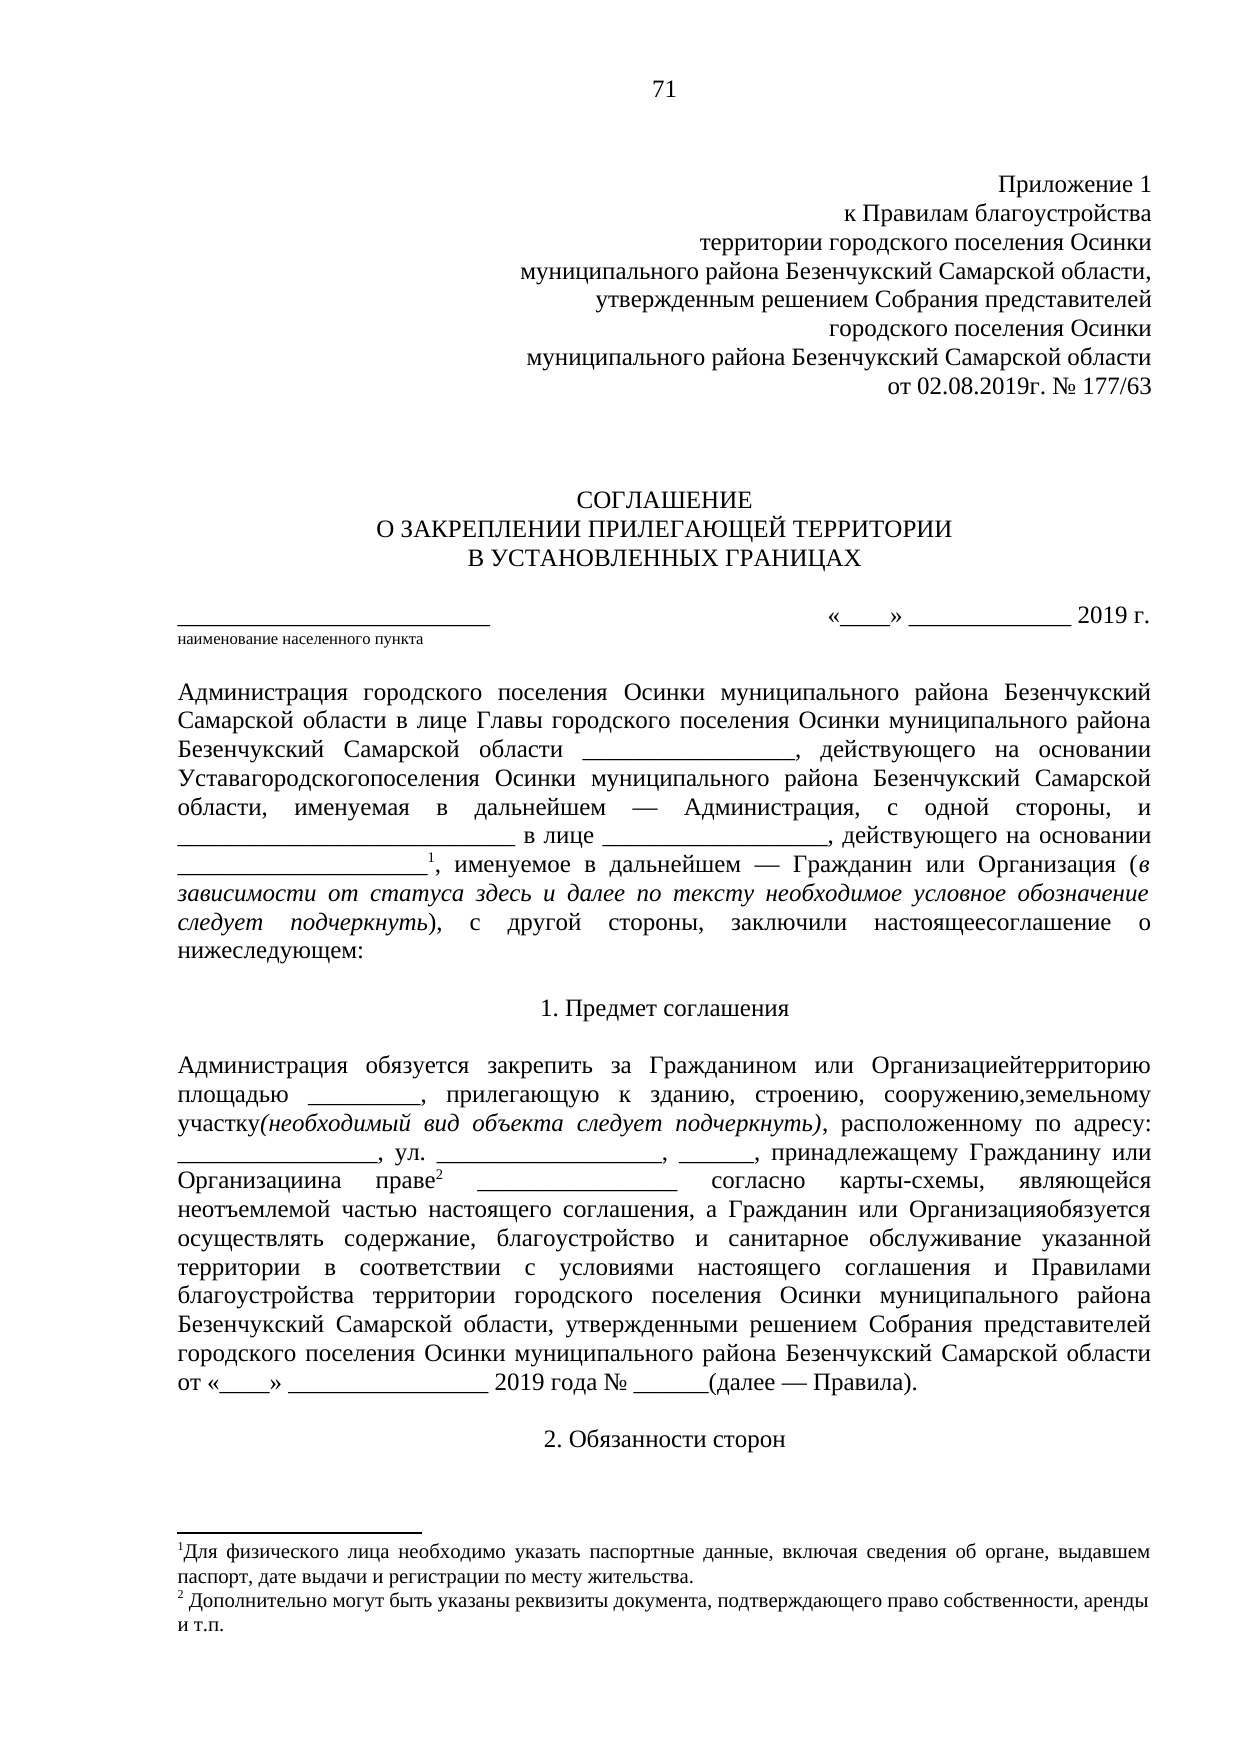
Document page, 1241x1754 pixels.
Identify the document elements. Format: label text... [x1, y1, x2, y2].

text Приложение 1 [177, 169, 1152, 198]
text СОГЛАШЕНИЕ [177, 485, 1152, 514]
text от 02.08.2019г. № 177/63 [177, 371, 1152, 399]
text О ЗАКРЕПЛЕНИИ ПРИЛЕГАЮЩЕЙ ТЕРРИТОРИИ [177, 514, 1152, 543]
text утвержденным решением Собрания представителей [177, 284, 1152, 313]
text Администрация обязуется закрепить за Гражданином или Организациейтерриторию площадью _________, прилегающую к зданию, строению, сооружению,земельному участку(необходимый вид объекта следует подчеркнуть), расположенному по адресу: ________________, ул. __________________, ______, принадлежащему Гражданину или Организациина праве ________________ согласно карты-схемы, являющейся неотъемлемой частью настоящего соглашения, а Гражданин или Организацияобязуется осуществлять содержание, благоустройство и санитарное обслуживание указанной территории в соответствии с условиями настоящего соглашения и Правилами благоустройства территории городского поселения Осинки муниципального района Безенчукский Самарской области, утвержденными решением Собрания представителей городского поселения Осинки муниципального района Безенчукский Самарской области от «____» ________________ 2019 года № ______(далее — Правила). [177, 1051, 1152, 1396]
text Администрация городского поселения Осинки муниципального района Безенчукский Самарской области в лице Главы городского поселения Осинки муниципального района Безенчукский Самарской области _________________, действующего на основании Уставагородскогопоселения Осинки муниципального района Безенчукский Самарской области, именуемая в дальнейшем — Администрация, с одной стороны, и ___________________________ в лице __________________, действующего на основании ____________________, именуемое в дальнейшем — Гражданин или Организация (в зависимости от статуса здесь и далее по тексту необходимое условное обозначение следует подчеркнуть), с другой стороны, заключили настоящеесоглашение о нижеследующем: [177, 677, 1152, 964]
text муниципального района Безенчукский Самарской области [177, 342, 1152, 371]
text наименование населенного пункта [177, 629, 1152, 648]
text 2. Обязанности сторон [177, 1424, 1152, 1453]
text территории городского поселения Осинки [177, 227, 1152, 256]
text _________________________ «____» _____________ 2019 г. [177, 600, 1152, 629]
text городского поселения Осинки [177, 313, 1152, 342]
text 1. Предмет соглашения [177, 993, 1152, 1022]
text муниципального района Безенчукский Самарской области, [177, 256, 1152, 284]
text В УСТАНОВЛЕННЫХ ГРАНИЦАХ [177, 543, 1152, 571]
text к Правилам благоустройства [177, 198, 1152, 227]
